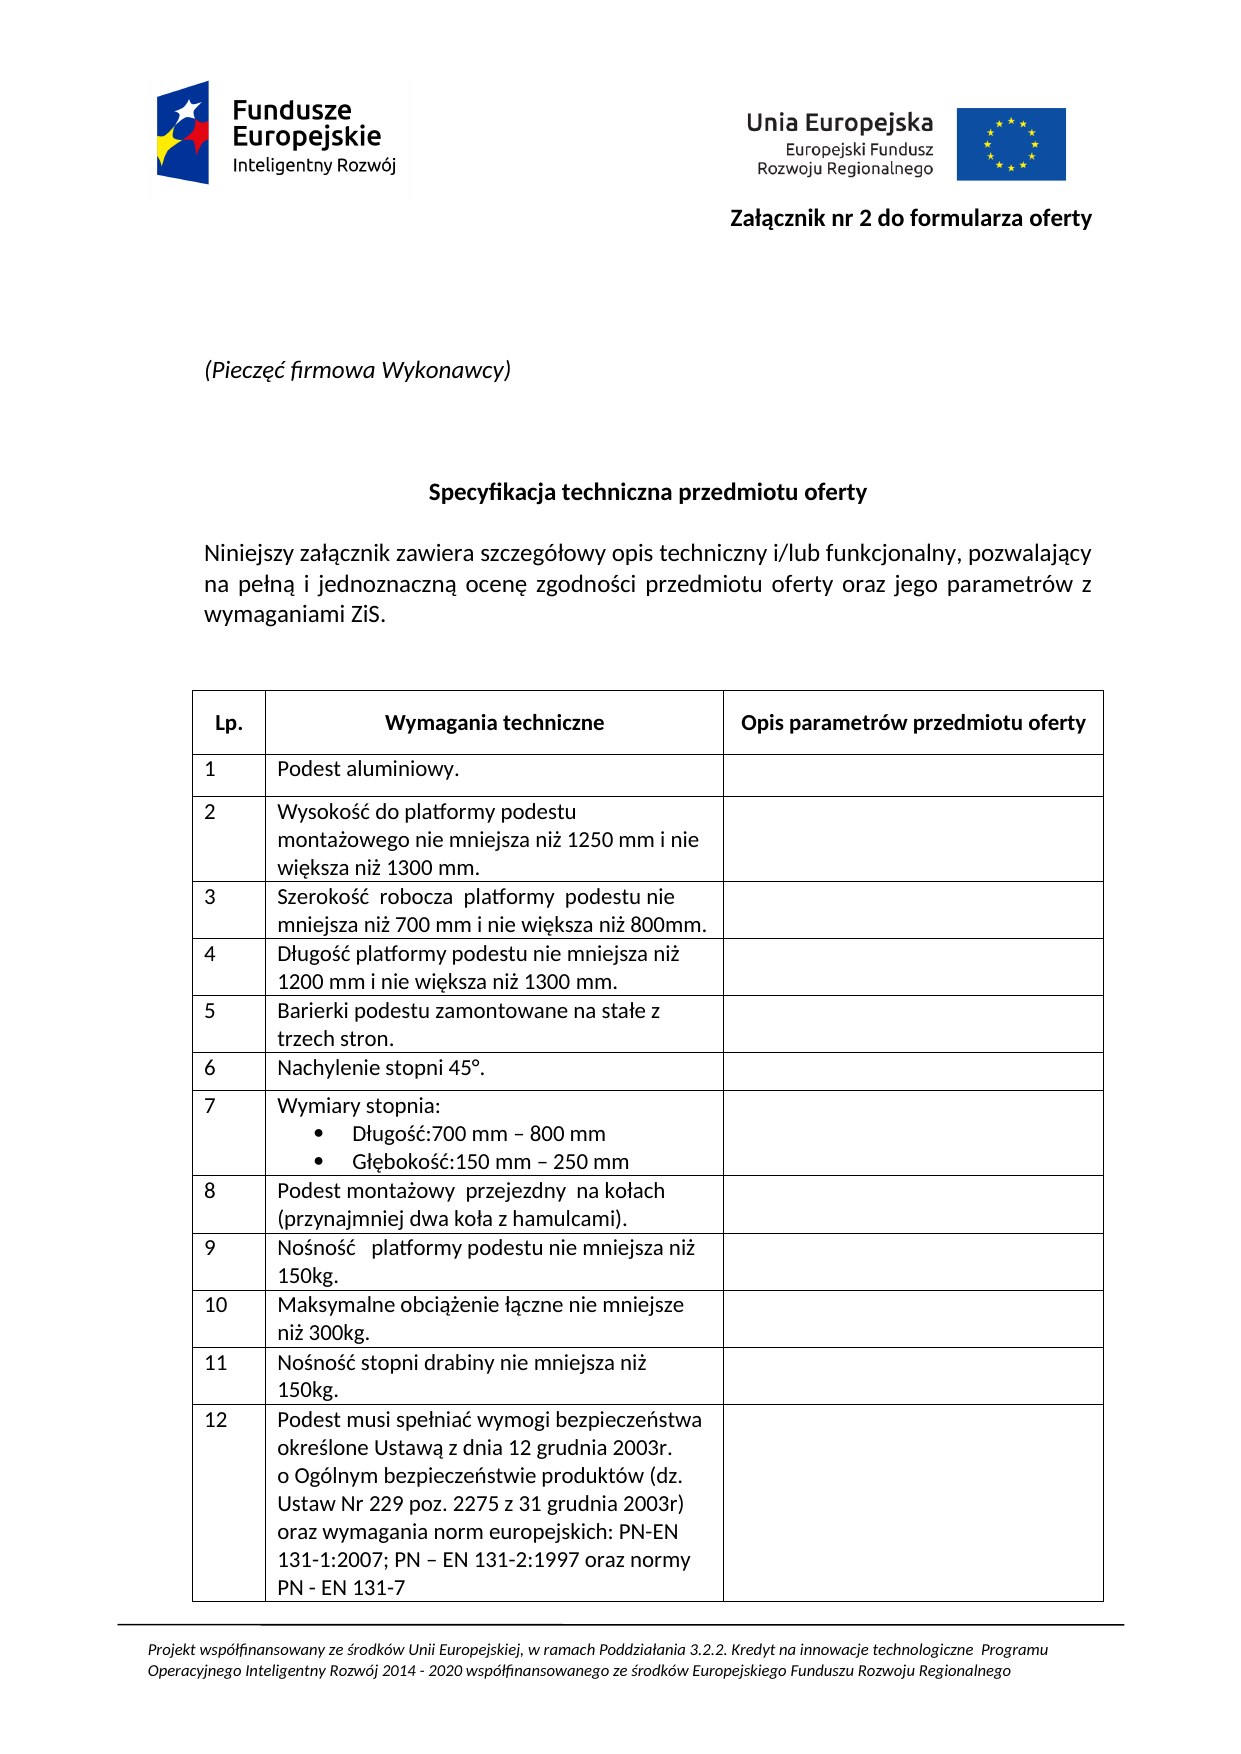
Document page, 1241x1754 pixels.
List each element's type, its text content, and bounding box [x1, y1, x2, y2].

table_cell [724, 882, 1103, 938]
text Niniejszy załącznik zawiera szczegółowy opis techniczny i/lub funkcjonalny, pozwalający na pełną i jednoznaczną ocenę zgodności przedmiotu oferty oraz jego parametrów z wymaganiami ZiS. [204, 538, 1093, 629]
table_cell 8 [193, 1176, 265, 1232]
text (Pieczęć firmowa Wykonawcy) [204, 354, 1093, 385]
table_cell 11 [193, 1348, 265, 1404]
table_cell [724, 797, 1103, 881]
table_cell 1 [193, 755, 265, 796]
picture [727, 86, 1087, 202]
table_cell Długość platformy podestu nie mniejsza niż 1200 mm i nie większa niż 1300 mm. [266, 939, 723, 995]
text Specyfikacja techniczna przedmiotu oferty [204, 477, 1093, 507]
table_cell Podest aluminiowy. [266, 755, 723, 796]
picture [147, 73, 415, 202]
table_cell Nachylenie stopni 45°. [266, 1053, 723, 1090]
table_cell 3 [193, 882, 265, 938]
table_cell 10 [193, 1291, 265, 1347]
text Załącznik nr 2 do formularza oferty [148, 202, 1093, 232]
table_cell [724, 1348, 1103, 1404]
table_cell [724, 1234, 1103, 1289]
table_cell Wymiary stopnia: Długość:700 mm – 800 mm Głębokość:150 mm – 250 mm [266, 1091, 723, 1175]
table_cell [724, 1091, 1103, 1175]
table_cell [724, 939, 1103, 995]
table_cell Nośność platformy podestu nie mniejsza niż 150kg. [266, 1234, 723, 1289]
table_cell 7 [193, 1091, 265, 1175]
table_cell Barierki podestu zamontowane na stałe z trzech stron. [266, 996, 723, 1052]
table_cell 2 [193, 797, 265, 881]
table_cell 9 [193, 1234, 265, 1289]
table_cell Szerokość robocza platformy podestu nie mniejsza niż 700 mm i nie większa niż 800mm. [266, 882, 723, 938]
table_cell 4 [193, 939, 265, 995]
table_cell [724, 996, 1103, 1052]
table_cell Maksymalne obciążenie łączne nie mniejsze niż 300kg. [266, 1291, 723, 1347]
table_cell [724, 1291, 1103, 1347]
table_header Opis parametrów przedmiotu oferty [724, 691, 1103, 753]
table_cell Podest montażowy przejezdny na kołach (przynajmniej dwa koła z hamulcami). [266, 1176, 723, 1232]
table_cell 5 [193, 996, 265, 1052]
table_cell Wysokość do platformy podestu montażowego nie mniejsza niż 1250 mm i nie większa niż 1300 mm. [266, 797, 723, 881]
table_cell [724, 755, 1103, 796]
table_cell Podest musi spełniać wymogi bezpieczeństwa określone Ustawą z dnia 12 grudnia 2003r. o Ogólnym bezpieczeństwie produktów (dz. Ustaw Nr 229 poz. 2275 z 31 grudnia 2003r) oraz wymagania norm europejskich: PN-EN 131-1:2007; PN – EN 131-2:1997 oraz normy PN - EN 131-7 [266, 1405, 723, 1601]
table_header Wymagania techniczne [266, 691, 723, 753]
table_cell 6 [193, 1053, 265, 1090]
table_header Lp. [193, 691, 265, 753]
table_cell [724, 1405, 1103, 1601]
table_cell [724, 1053, 1103, 1090]
table_cell 12 [193, 1405, 265, 1601]
table_cell Nośność stopni drabiny nie mniejsza niż 150kg. [266, 1348, 723, 1404]
table_cell [724, 1176, 1103, 1232]
